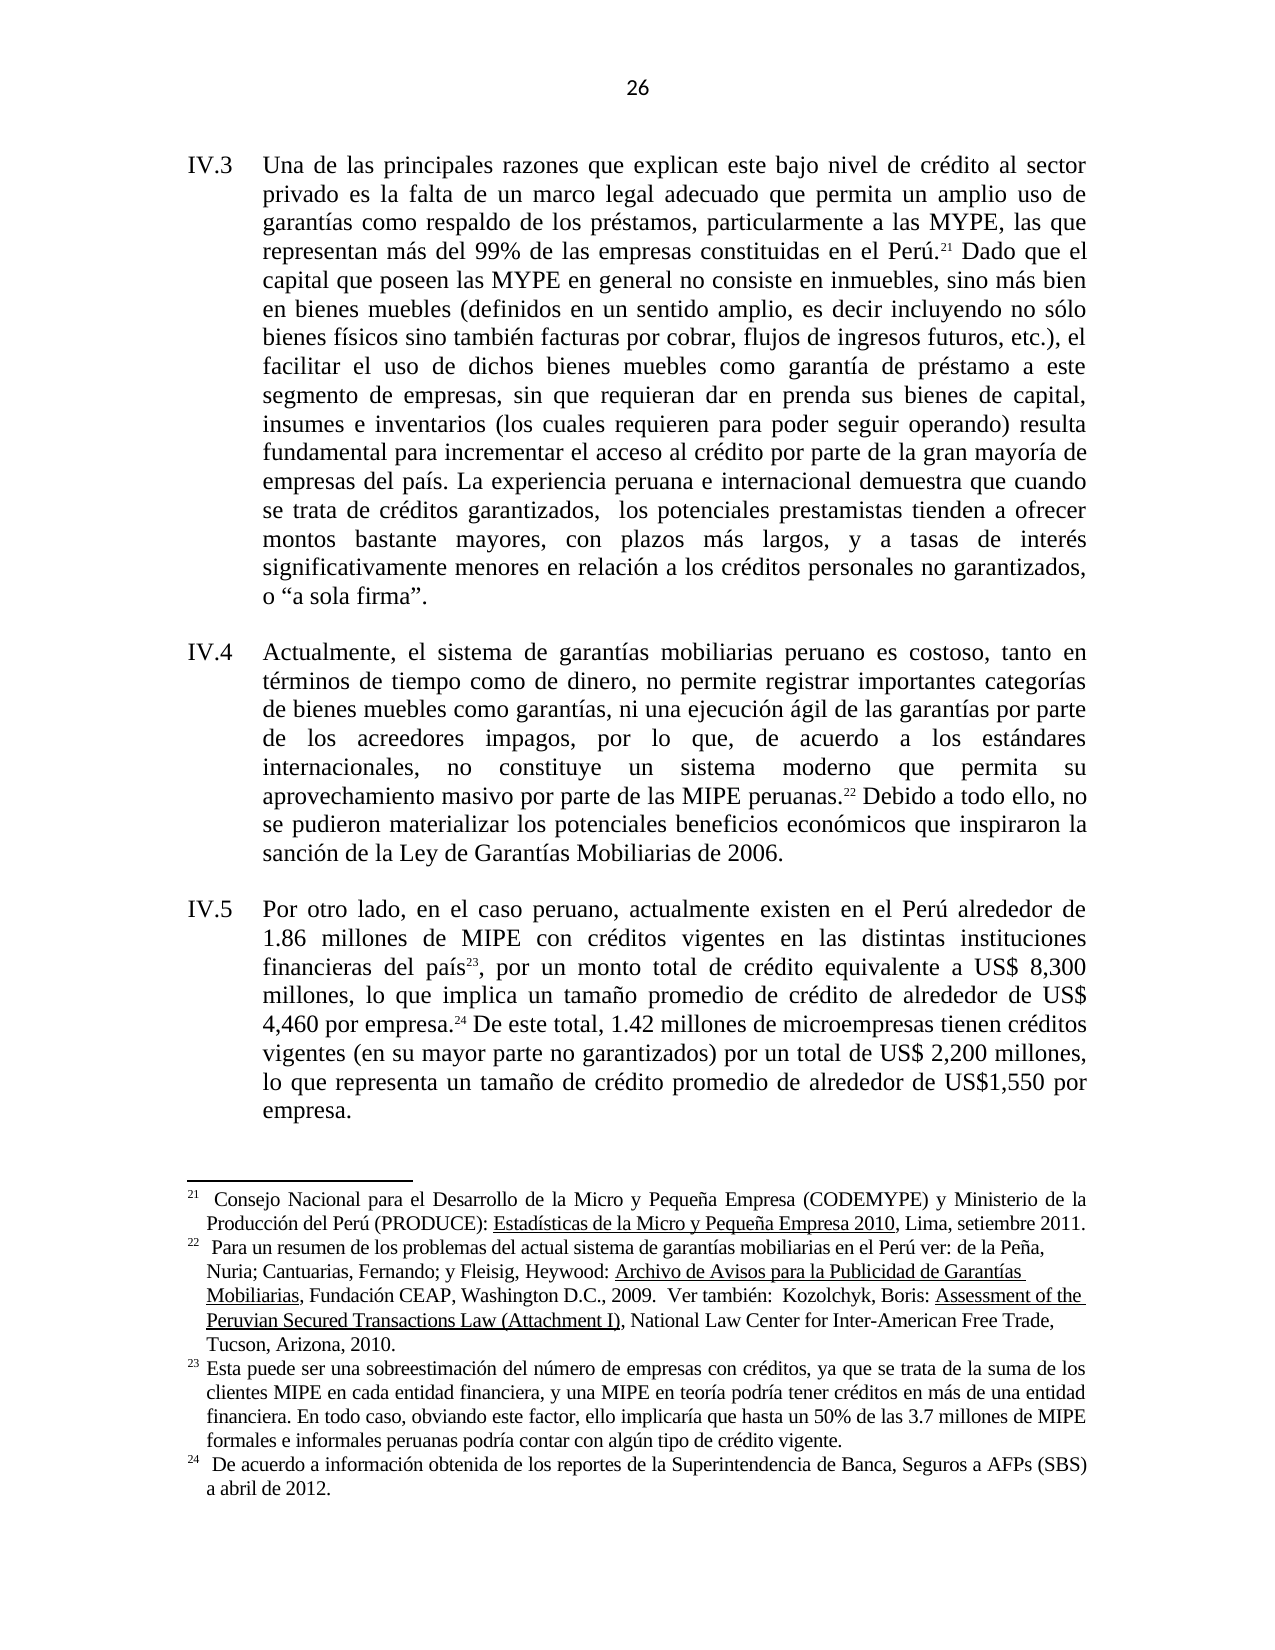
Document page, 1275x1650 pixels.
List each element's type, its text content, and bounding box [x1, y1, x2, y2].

text Actualmente, el sistema de garantías mobiliarias peruano es costoso, tanto en términos de tiempo como de dinero, no permite registrar importantes categorías de bienes muebles como garantías, ni una ejecución ágil de las garantías por parte de los acreedores impagos, por lo que, de acuerdo a los estándares internacionales, no constituye un sistema moderno que permita su aprovechamiento masivo por parte de las MIPE peruanas. Debido a todo ello, no se pudieron materializar los potenciales beneficios económicos que inspiraron la sanción de la Ley de Garantías Mobiliarias de 2006. [187, 637, 1087, 867]
text Por otro lado, en el caso peruano, actualmente existen en el Perú alrededor de 1.86 millones de MIPE con créditos vigentes en las distintas instituciones financieras del país, por un monto total de crédito equivalente a US$ 8,300 millones, lo que implica un tamaño promedio de crédito de alrededor de US$ 4,460 por empresa. De este total, 1.42 millones de microempresas tienen créditos vigentes (en su mayor parte no garantizados) por un total de US$ 2,200 millones, lo que representa un tamaño de crédito promedio de alrededor de US$1,550 por empresa. [187, 894, 1087, 1124]
text Una de las principales razones que explican este bajo nivel de crédito al sector privado es la falta de un marco legal adecuado que permita un amplio uso de garantías como respaldo de los préstamos, particularmente a las MYPE, las que representan más del 99% de las empresas constituidas en el Perú. Dado que el capital que poseen las MYPE en general no consiste en inmuebles, sino más bien en bienes muebles (definidos en un sentido amplio, es decir incluyendo no sólo bienes físicos sino también facturas por cobrar, flujos de ingresos futuros, etc.), el facilitar el uso de dichos bienes muebles como garantía de préstamo a este segmento de empresas, sin que requieran dar en prenda sus bienes de capital, insumes e inventarios (los cuales requieren para poder seguir operando) resulta fundamental para incrementar el acceso al crédito por parte de la gran mayoría de empresas del país. La experiencia peruana e internacional demuestra que cuando se trata de créditos garantizados, los potenciales prestamistas tienden a ofrecer montos bastante mayores, con plazos más largos, y a tasas de interés significativamente menores en relación a los créditos personales no garantizados, o “a sola firma”. [187, 150, 1087, 610]
